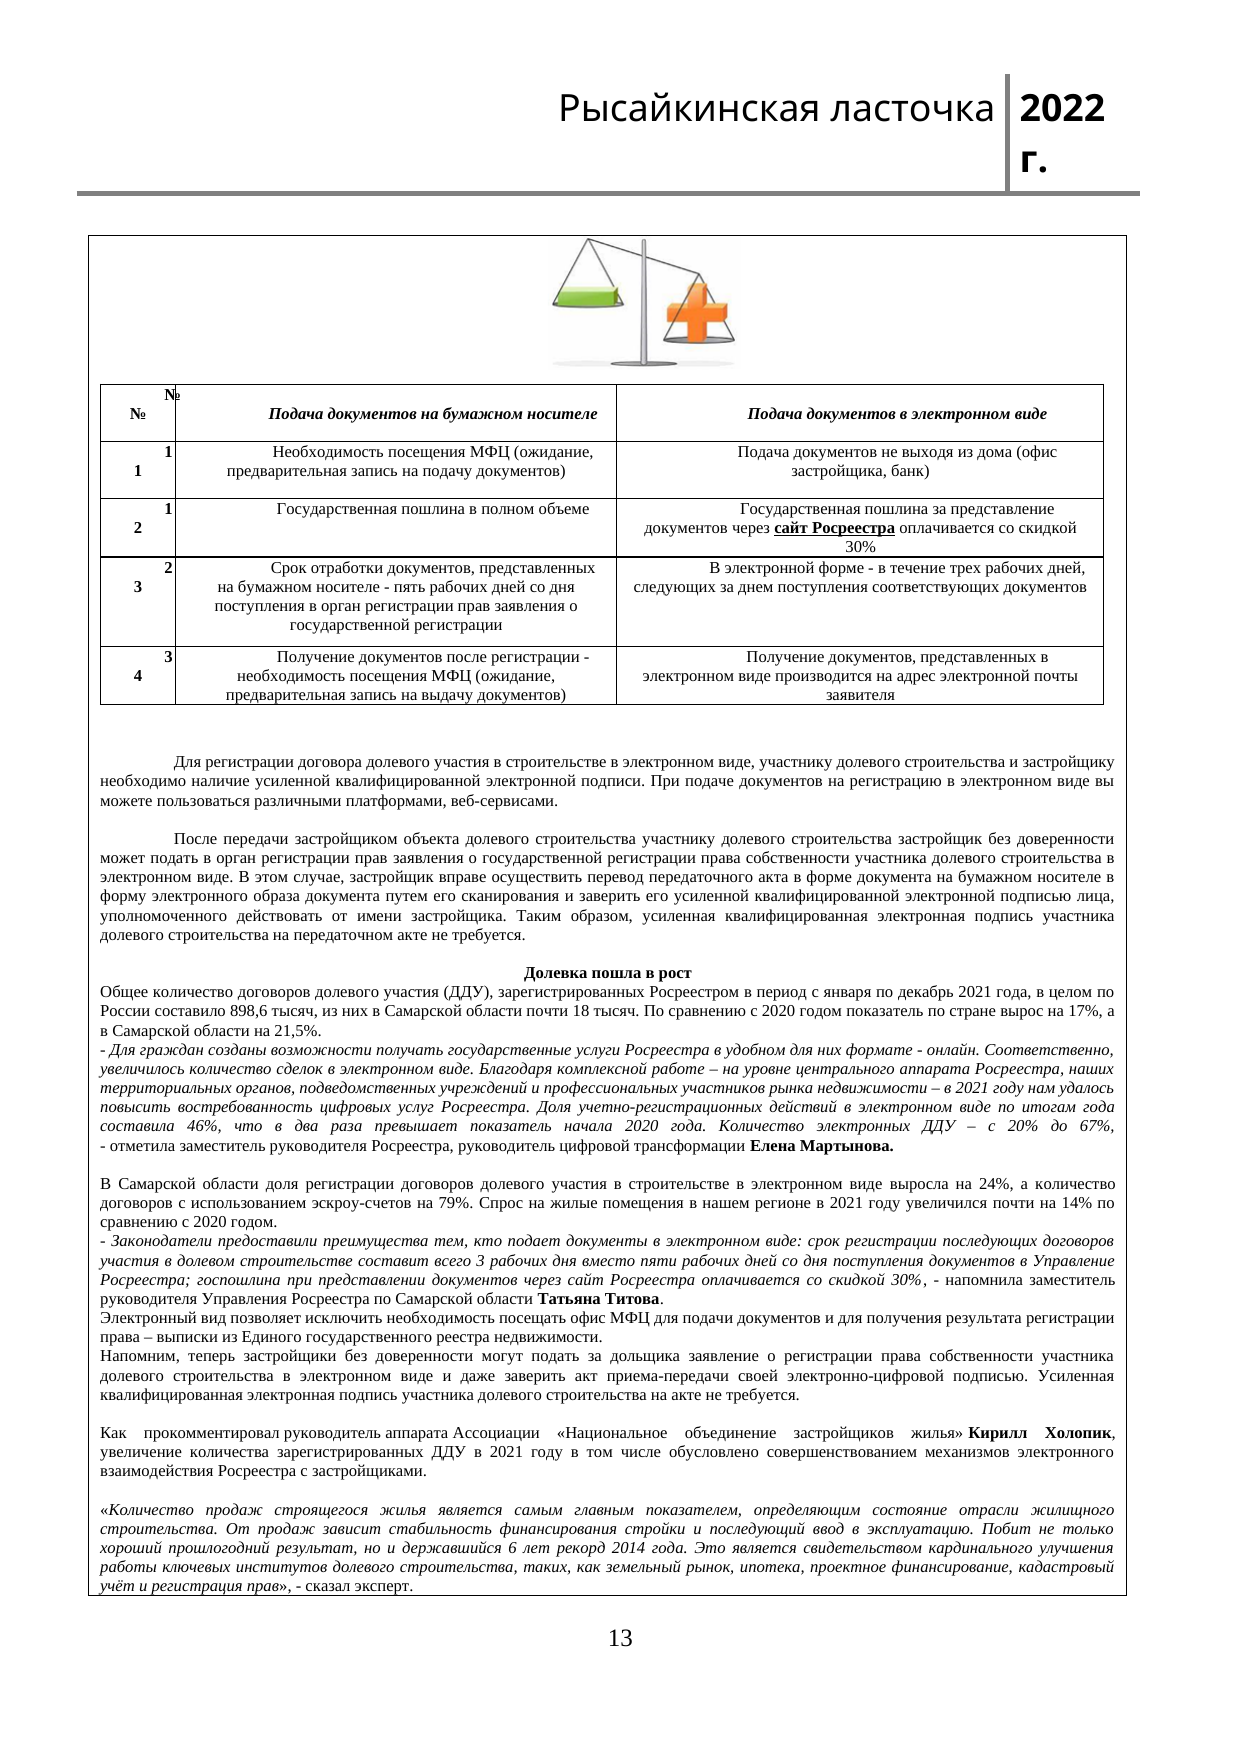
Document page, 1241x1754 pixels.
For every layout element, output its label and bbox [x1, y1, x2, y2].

picture [547, 236, 742, 370]
table_cell [89, 236, 1126, 1595]
